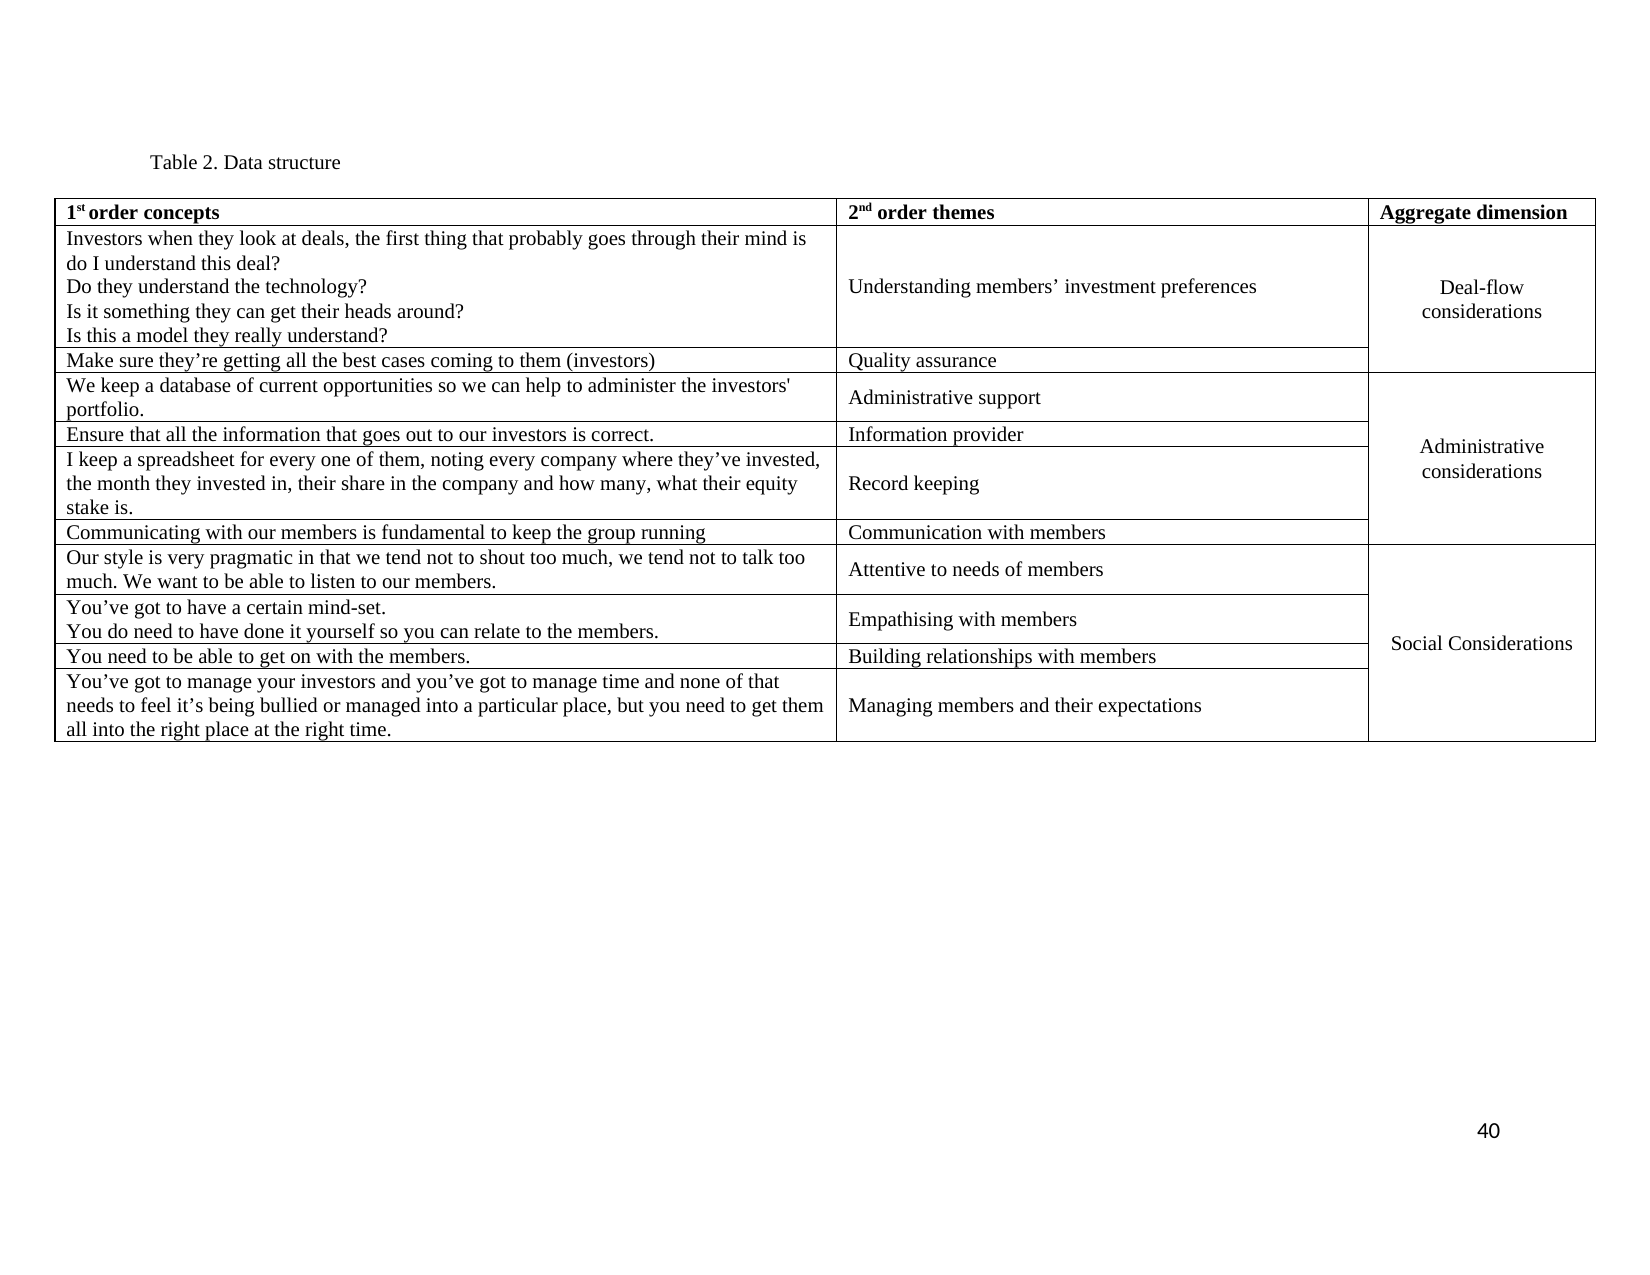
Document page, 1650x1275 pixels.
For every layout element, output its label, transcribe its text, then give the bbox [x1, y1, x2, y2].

table_cell Communicating with our members is fundamental to keep the group running [56, 520, 836, 544]
table_cell Administrative considerations [1369, 373, 1595, 544]
table_cell Communication with members [837, 520, 1368, 544]
table_cell I keep a spreadsheet for every one of them, noting every company where they’ve invested, the month they invested in, their share in the company and how many, what their equity stake is. [56, 447, 836, 519]
table_cell Quality assurance [837, 348, 1368, 372]
text Table 2. Data structure [150, 150, 1500, 174]
table_header 2nd order themes [837, 199, 1368, 225]
table_cell Understanding members’ investment preferences [837, 226, 1368, 347]
table_cell Deal-flow considerations [1369, 226, 1595, 372]
table_cell Information provider [837, 422, 1368, 446]
table_cell Empathising with members [837, 595, 1368, 643]
table_cell Ensure that all the information that goes out to our investors is correct. [56, 422, 836, 446]
table_header Aggregate dimension [1369, 199, 1595, 225]
table_cell Record keeping [837, 447, 1368, 519]
table_cell Our style is very pragmatic in that we tend not to shout too much, we tend not to talk too much. We want to be able to listen to our members. [56, 545, 836, 593]
table_cell Managing members and their expectations [837, 669, 1368, 741]
table_cell Attentive to needs of members [837, 545, 1368, 593]
table_cell You’ve got to have a certain mind-set. You do need to have done it yourself so you can relate to the members. [56, 595, 836, 643]
table_cell Administrative support [837, 373, 1368, 421]
table_cell Building relationships with members [837, 644, 1368, 668]
table_cell Make sure they’re getting all the best cases coming to them (investors) [56, 348, 836, 372]
table_cell You’ve got to manage your investors and you’ve got to manage time and none of that needs to feel it’s being bullied or managed into a particular place, but you need to get them all into the right place at the right time. [56, 669, 836, 741]
table_cell Investors when they look at deals, the first thing that probably goes through their mind is do I understand this deal? Do they understand the technology? Is it something they can get their heads around? Is this a model they really understand? [56, 226, 836, 347]
table_cell We keep a database of current opportunities so we can help to administer the investors' portfolio. [56, 373, 836, 421]
table_cell You need to be able to get on with the members. [56, 644, 836, 668]
table_header 1st order concepts [56, 199, 836, 225]
table_cell Social Considerations [1369, 545, 1595, 741]
